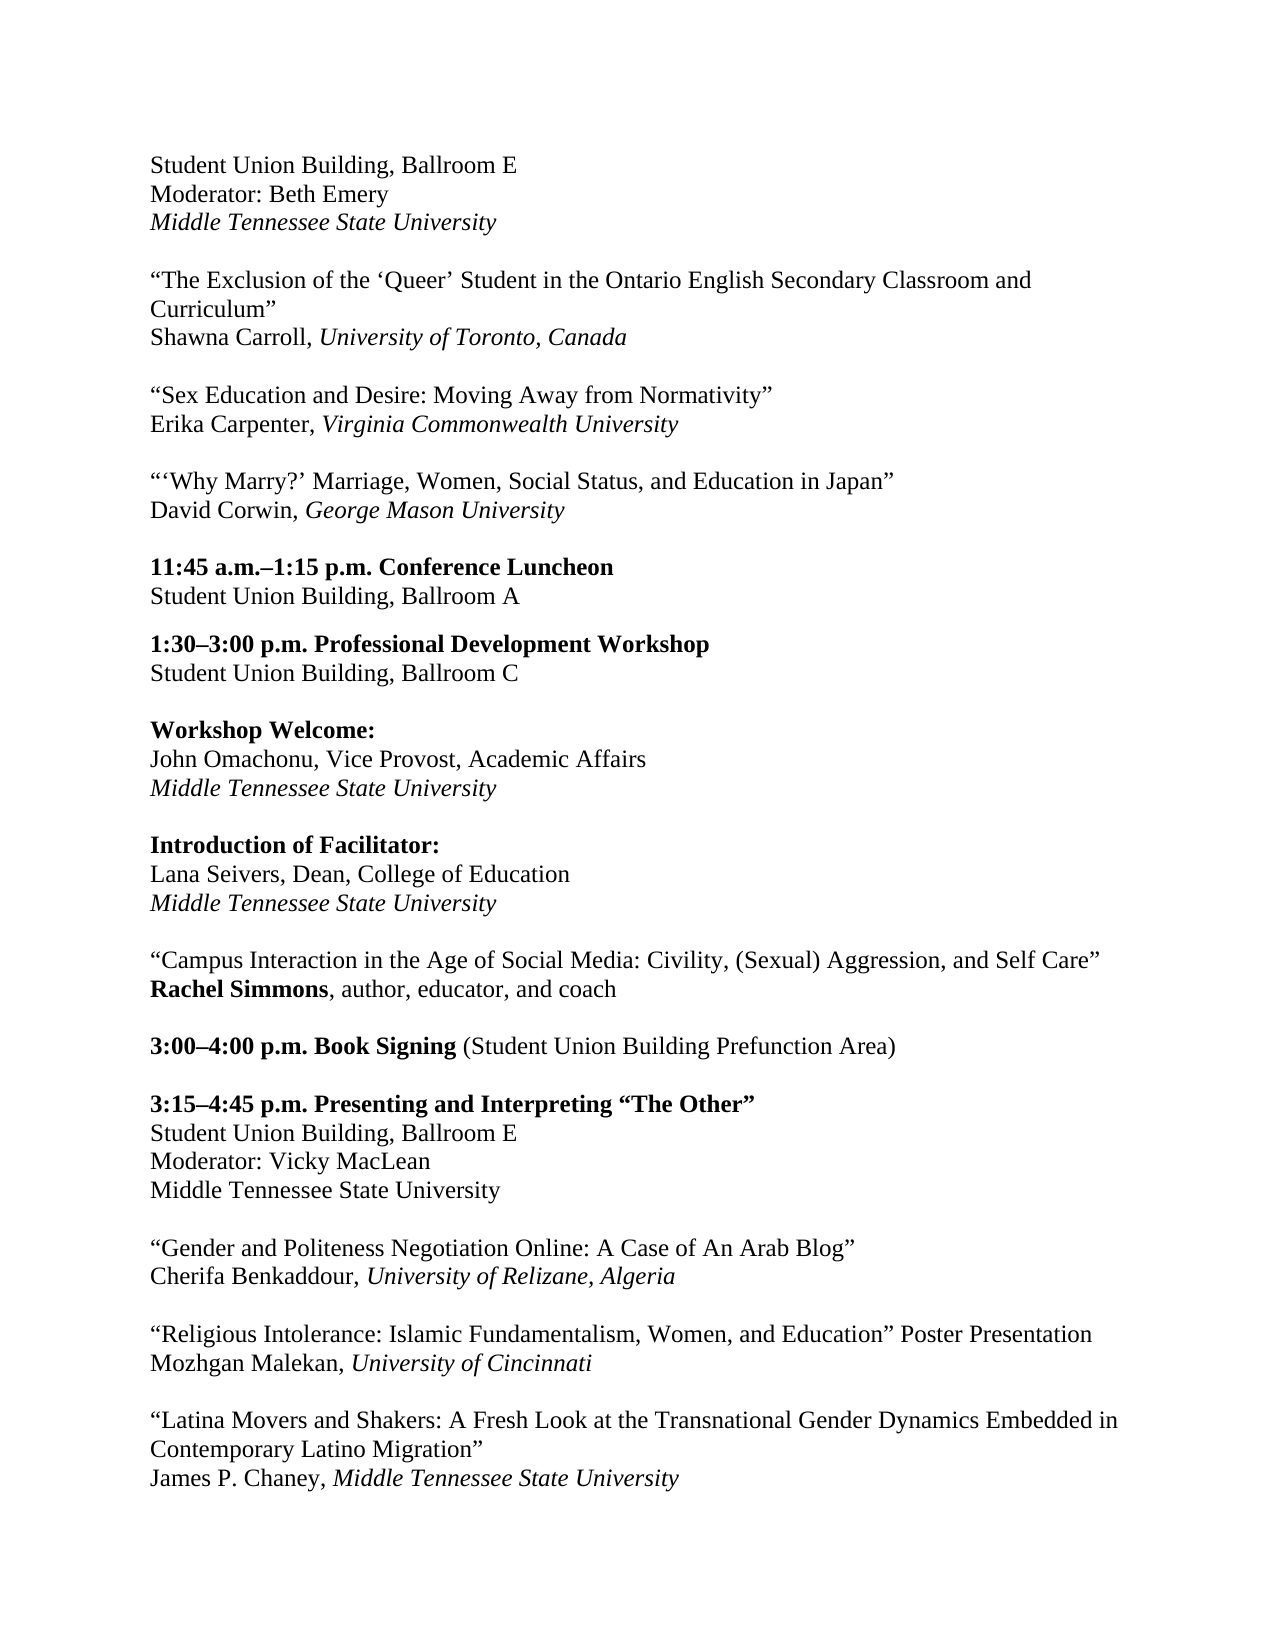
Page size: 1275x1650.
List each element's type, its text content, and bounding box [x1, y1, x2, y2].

text 3:15–4:45 p.m. Presenting and Interpreting “The Other” [150, 1089, 1125, 1118]
text 3:00–4:00 p.m. Book Signing (Student Union Building Prefunction Area) [150, 1031, 1125, 1060]
text Cherifa Benkaddour, University of Relizane, Algeria [150, 1261, 1125, 1290]
text Middle Tennessee State University [150, 1175, 1125, 1204]
text Student Union Building, Ballroom E [150, 150, 1125, 179]
text Shawna Carroll, University of Toronto, Canada [150, 322, 1125, 351]
text Introduction of Facilitator: [150, 830, 1125, 859]
text Middle Tennessee State University [150, 207, 1125, 236]
text Mozhgan Malekan, University of Cincinnati [150, 1348, 1125, 1376]
text Student Union Building, Ballroom C [150, 658, 1125, 686]
text Workshop Welcome: [150, 715, 1125, 744]
text Middle Tennessee State University [150, 773, 1125, 801]
text “Campus Interaction in the Age of Social Media: Civility, (Sexual) Aggression, and Self Care” [150, 945, 1125, 974]
text “The Exclusion of the ‘Queer’ Student in the Ontario English Secondary Classroom and Curriculum” [150, 265, 1125, 322]
text James P. Chaney, Middle Tennessee State University [150, 1463, 1125, 1491]
text “Gender and Politeness Negotiation Online: A Case of An Arab Blog” [150, 1233, 1125, 1261]
text 11:45 a.m.–1:15 p.m. Conference Luncheon [150, 552, 1125, 581]
text “‘Why Marry?’ Marriage, Women, Social Status, and Education in Japan” [150, 466, 1125, 495]
text David Corwin, George Mason University [150, 495, 1125, 524]
text Student Union Building, Ballroom A [150, 581, 1125, 610]
text Rachel Simmons, author, educator, and coach [150, 974, 1125, 1003]
text John Omachonu, Vice Provost, Academic Affairs [150, 744, 1125, 773]
text Moderator: Beth Emery [150, 179, 1125, 207]
text 1:30–3:00 p.m. Professional Development Workshop [150, 629, 1125, 658]
text “Sex Education and Desire: Moving Away from Normativity” [150, 380, 1125, 409]
text Lana Seivers, Dean, College of Education [150, 859, 1125, 888]
text Student Union Building, Ballroom E [150, 1118, 1125, 1146]
text “Latina Movers and Shakers: A Fresh Look at the Transnational Gender Dynamics Embedded in Contemporary Latino Migration” [150, 1405, 1125, 1463]
text “Religious Intolerance: Islamic Fundamentalism, Women, and Education” Poster Presentation [150, 1319, 1125, 1348]
text Middle Tennessee State University [150, 888, 1125, 916]
text Moderator: Vicky MacLean [150, 1146, 1125, 1175]
text Erika Carpenter, Virginia Commonwealth University [150, 409, 1125, 437]
